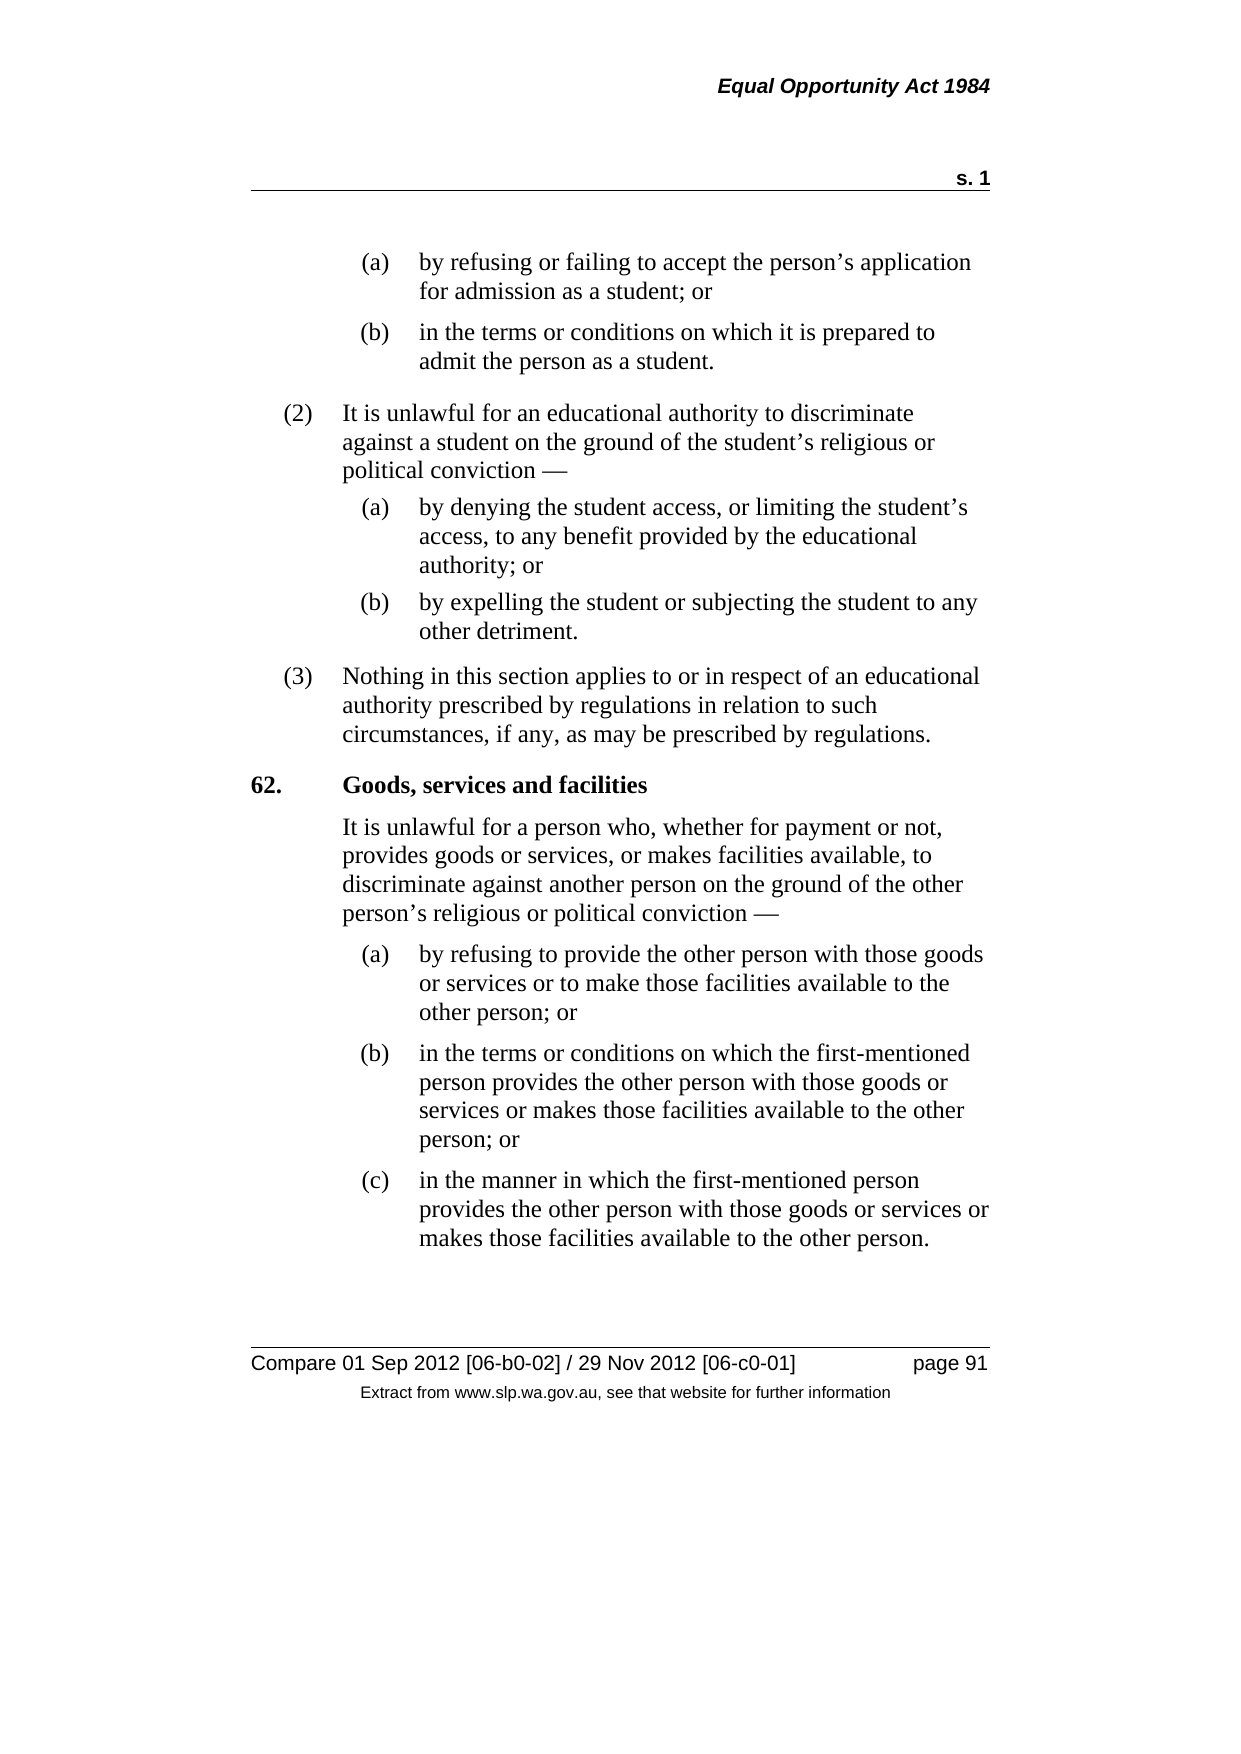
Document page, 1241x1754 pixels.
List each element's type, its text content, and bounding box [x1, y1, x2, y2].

text (2) It is unlawful for an educational authority to discriminate against a student on the ground of the student’s religious or political conviction — [251, 398, 990, 484]
text It is unlawful for a person who, whether for payment or not, provides goods or services, or makes facilities available, to discriminate against another person on the ground of the other person’s religious or political conviction — [251, 812, 990, 927]
text (3) Nothing in this section applies to or in respect of an educational authority prescribed by regulations in relation to such circumstances, if any, as may be prescribed by regulations. [251, 661, 990, 747]
text (a) by denying the student access, or limiting the student’s access, to any benefit provided by the educational authority; or [251, 492, 990, 579]
text (c) in the manner in which the first-mentioned person provides the other person with those goods or services or makes those facilities available to the other person. [251, 1165, 990, 1252]
text (a) by refusing to provide the other person with those goods or services or to make those facilities available to the other person; or [251, 939, 990, 1025]
text (b) in the terms or conditions on which the first-mentioned person provides the other person with those goods or services or makes those facilities available to the other person; or [251, 1038, 990, 1153]
text (b) in the terms or conditions on which it is prepared to admit the person as a student. [251, 317, 990, 375]
subtitle 62. Goods, services and facilities [251, 770, 990, 799]
text (b) by expelling the student or subjecting the student to any other detriment. [251, 587, 990, 644]
text (a) by refusing or failing to accept the person’s application for admission as a student; or [251, 247, 990, 305]
